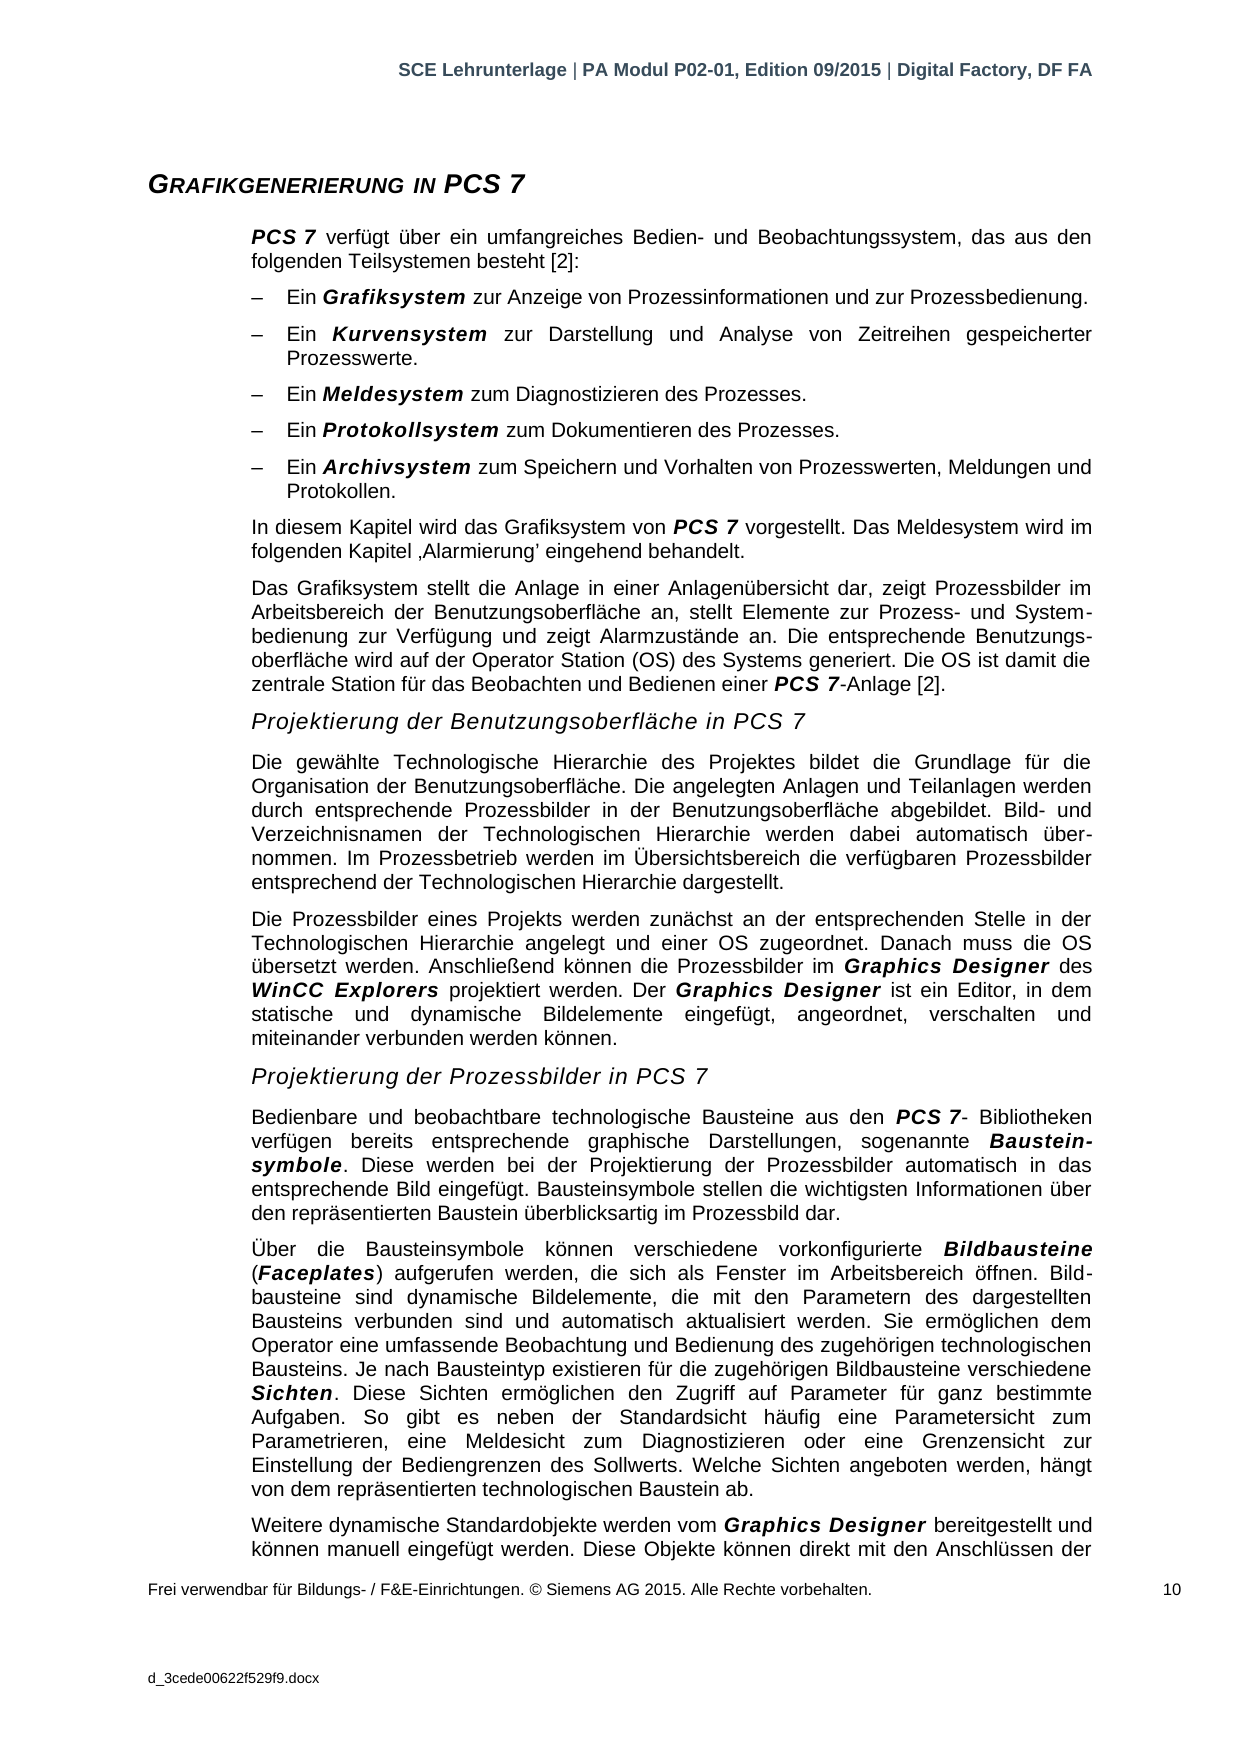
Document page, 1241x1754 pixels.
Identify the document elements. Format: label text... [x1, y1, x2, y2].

list Ein Archivsystem zum Speichern und Vorhalten von Prozesswerten, Meldungen und Protokollen. [251, 455, 1093, 503]
text Das Grafiksystem stellt die Anlage in einer Anlagenübersicht dar, zeigt Prozessbilder im Arbeitsbereich der Benutzungsoberfläche an, stellt Elemente zur Prozess- und Systembedienung zur Verfügung und zeigt Alarmzustände an. Die entsprechende Benutzungsoberfläche wird auf der Operator Station (OS) des Systems generiert. Die OS ist damit die zentrale Station für das Beobachten und Bedienen einer PCS 7-Anlage [2]. [251, 576, 1093, 695]
text Die gewählte Technologische Hierarchie des Projektes bildet die Grundlage für die Organisation der Benutzungsoberfläche. Die angelegten Anlagen und Teilanlagen werden durch entsprechende Prozessbilder in der Benutzungsoberfläche abgebildet. Bild- und Verzeichnisnamen der Technologischen Hierarchie werden dabei automatisch übernommen. Im Prozessbetrieb werden im Übersichtsbereich die verfügbaren Prozessbilder entsprechend der Technologischen Hierarchie dargestellt. [251, 750, 1093, 894]
subtitle Projektierung der Prozessbilder in PCS 7 [251, 1063, 1093, 1089]
list Ein Kurvensystem zur Darstellung und Analyse von Zeitreihen gespeicherter Prozesswerte. [251, 321, 1093, 369]
list Ein Meldesystem zum Diagnostizieren des Prozesses. [251, 382, 1093, 406]
text Bedienbare und beobachtbare technologische Bausteine aus den PCS 7- Bibliotheken verfügen bereits entsprechende graphische Darstellungen, sogenannte Bausteinsymbole. Diese werden bei der Projektierung der Prozessbilder automatisch in das entsprechende Bild eingefügt. Bausteinsymbole stellen die wichtigsten Informationen über den repräsentierten Baustein überblicksartig im Prozessbild dar. [251, 1105, 1093, 1224]
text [251, 1513, 1093, 1561]
text PCS 7 verfügt über ein umfangreiches Bedien- und Beobachtungssystem, das aus den folgenden Teilsystemen besteht [2]: [251, 224, 1093, 272]
text Die Prozessbilder eines Projekts werden zunächst an der entsprechenden Stelle in der Technologischen Hierarchie angelegt und einer OS zugeordnet. Danach muss die OS übersetzt werden. Anschließend können die Prozessbilder im Graphics Designer des WinCC Explorers projektiert werden. Der Graphics Designer ist ein Editor, in dem statische und dynamische Bildelemente eingefügt, angeordnet, verschalten und miteinander verbunden werden können. [251, 906, 1093, 1050]
subtitle Grafikgenerierung in PCS 7 [148, 168, 1093, 200]
list Ein Grafiksystem zur Anzeige von Prozessinformationen und zur Prozessbedienung. [251, 285, 1093, 309]
subtitle Projektierung der Benutzungsoberfläche in PCS 7 [251, 708, 1093, 734]
text Über die Bausteinsymbole können verschiedene vorkonfigurierte Bildbausteine (Faceplates) aufgerufen werden, die sich als Fenster im Arbeitsbereich öffnen. Bildbausteine sind dynamische Bildelemente, die mit den Parametern des dargestellten Bausteins verbunden sind und automatisch aktualisiert werden. Sie ermöglichen dem Operator eine umfassende Beobachtung und Bedienung des zugehörigen technologischen Bausteins. Je nach Bausteintyp existieren für die zugehörigen Bildbausteine verschiedene Sichten. Diese Sichten ermöglichen den Zugriff auf Parameter für ganz bestimmte Aufgaben. So gibt es neben der Standardsicht häufig eine Parametersicht zum Parametrieren, eine Meldesicht zum Diagnostizieren oder eine Grenzensicht zur Einstellung der Bediengrenzen des Sollwerts. Welche Sichten angeboten werden, hängt von dem repräsentierten technologischen Baustein ab. [251, 1237, 1093, 1501]
text In diesem Kapitel wird das Grafiksystem von PCS 7 vorgestellt. Das Meldesystem wird im folgenden Kapitel ‚Alarmierung’ eingehend behandelt. [251, 515, 1093, 563]
list Ein Protokollsystem zum Dokumentieren des Prozesses. [251, 418, 1093, 442]
